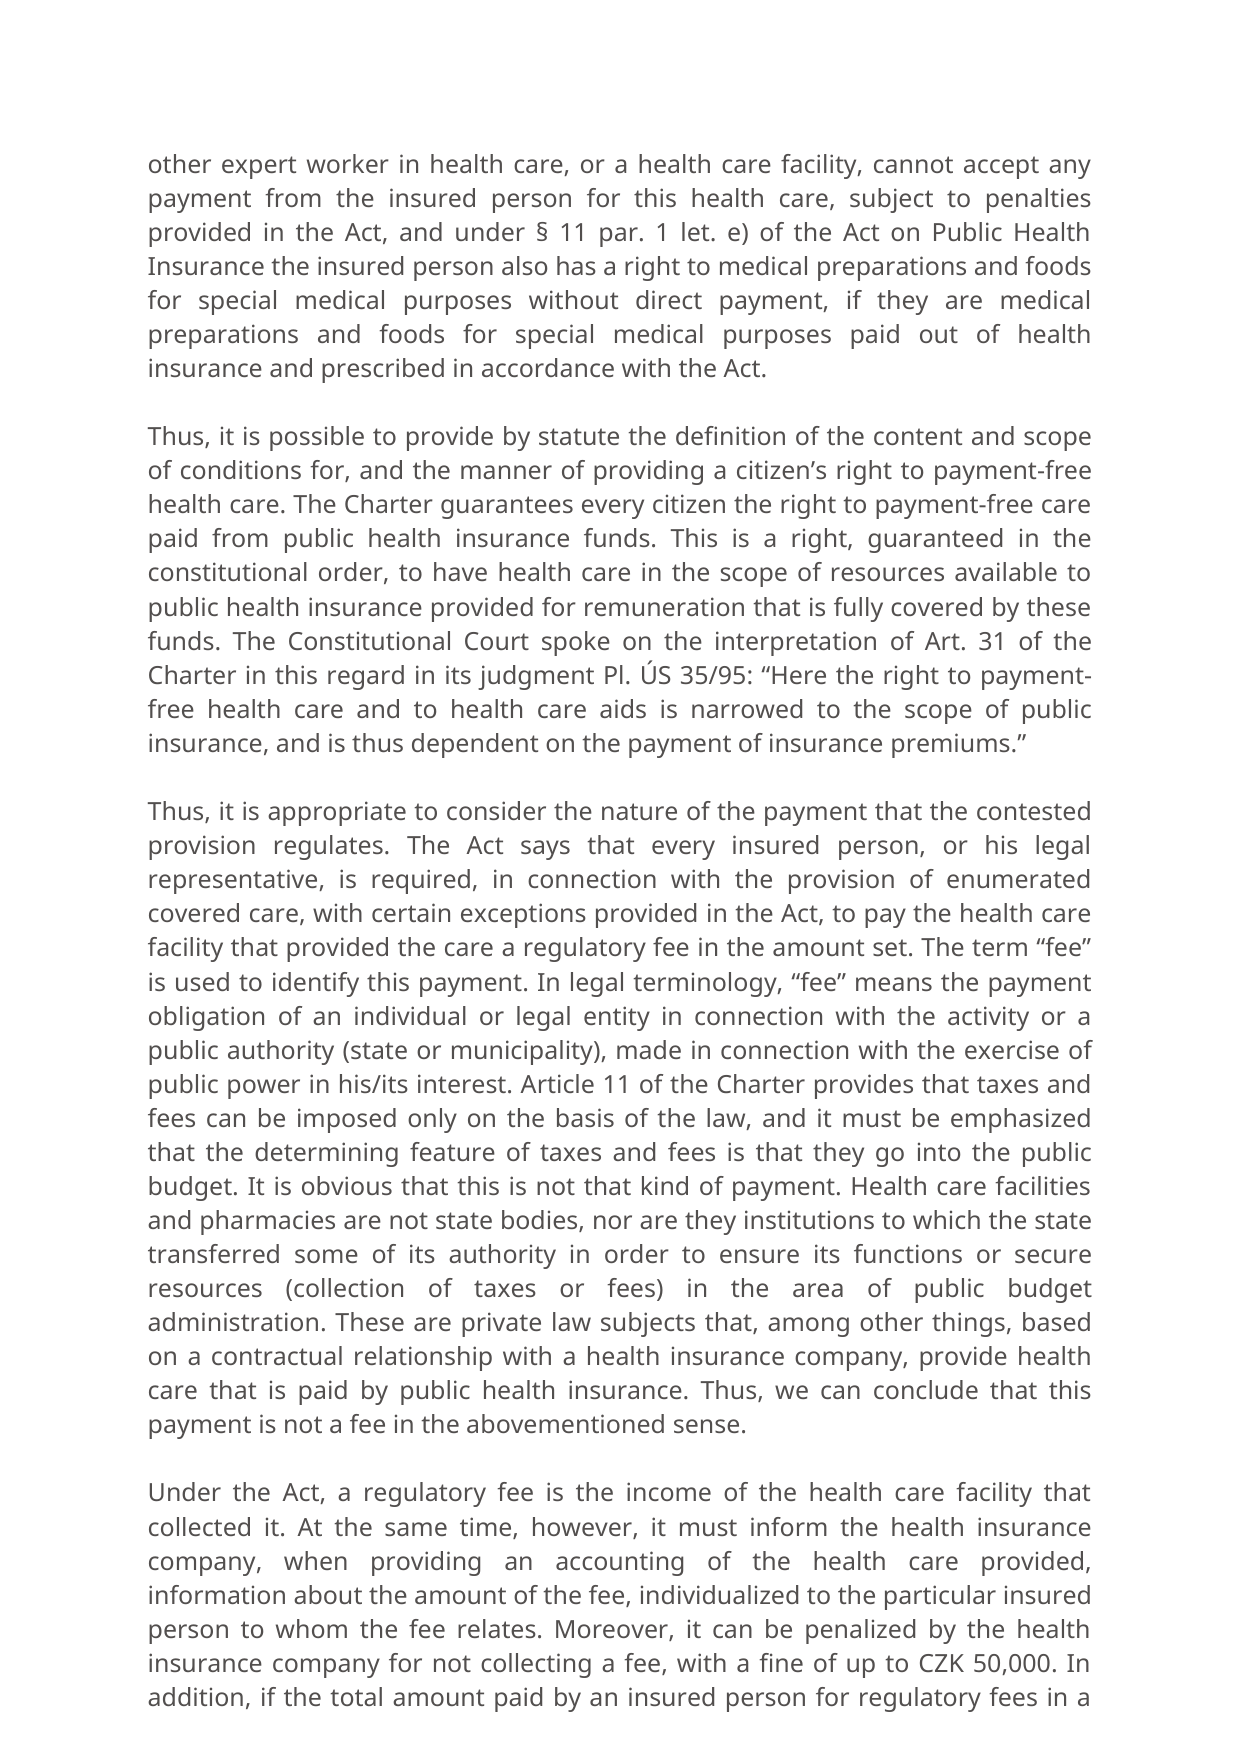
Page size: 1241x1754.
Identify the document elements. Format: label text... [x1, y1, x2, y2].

text other expert worker in health care, or a health care facility, cannot accept any payment from the insured person for this health care, subject to penalties provided in the Act, and under § 11 par. 1 let. e) of the Act on Public Health Insurance the insured person also has a right to medical preparations and foods for special medical purposes without direct payment, if they are medical preparations and foods for special medical purposes paid out of health insurance and prescribed in accordance with the Act. [147, 146, 1093, 385]
text Thus, it is possible to provide by statute the definition of the content and scope of conditions for, and the manner of providing a citizen’s right to payment-free health care. The Charter guarantees every citizen the right to payment-free care paid from public health insurance funds. This is a right, guaranteed in the constitutional order, to have health care in the scope of resources available to public health insurance provided for remuneration that is fully covered by these funds. The Constitutional Court spoke on the interpretation of Art. 31 of the Charter in this regard in its judgment Pl. ÚS 35/95: “Here the right to payment-free health care and to health care aids is narrowed to the scope of public insurance, and is thus dependent on the payment of insurance premiums.” [147, 419, 1093, 759]
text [147, 1475, 1093, 1713]
text Thus, it is appropriate to consider the nature of the payment that the contested provision regulates. The Act says that every insured person, or his legal representative, is required, in connection with the provision of enumerated covered care, with certain exceptions provided in the Act, to pay the health care facility that provided the care a regulatory fee in the amount set. The term “fee” is used to identify this payment. In legal terminology, “fee” means the payment obligation of an individual or legal entity in connection with the activity or a public authority (state or municipality), made in connection with the exercise of public power in his/its interest. Article 11 of the Charter provides that taxes and fees can be imposed only on the basis of the law, and it must be emphasized that the determining feature of taxes and fees is that they go into the public budget. It is obvious that this is not that kind of payment. Health care facilities and pharmacies are not state bodies, nor are they institutions to which the state transferred some of its authority in order to ensure its functions or secure resources (collection of taxes or fees) in the area of public budget administration. These are private law subjects that, among other things, based on a contractual relationship with a health insurance company, provide health care that is paid by public health insurance. Thus, we can conclude that this payment is not a fee in the abovementioned sense. [147, 794, 1093, 1441]
